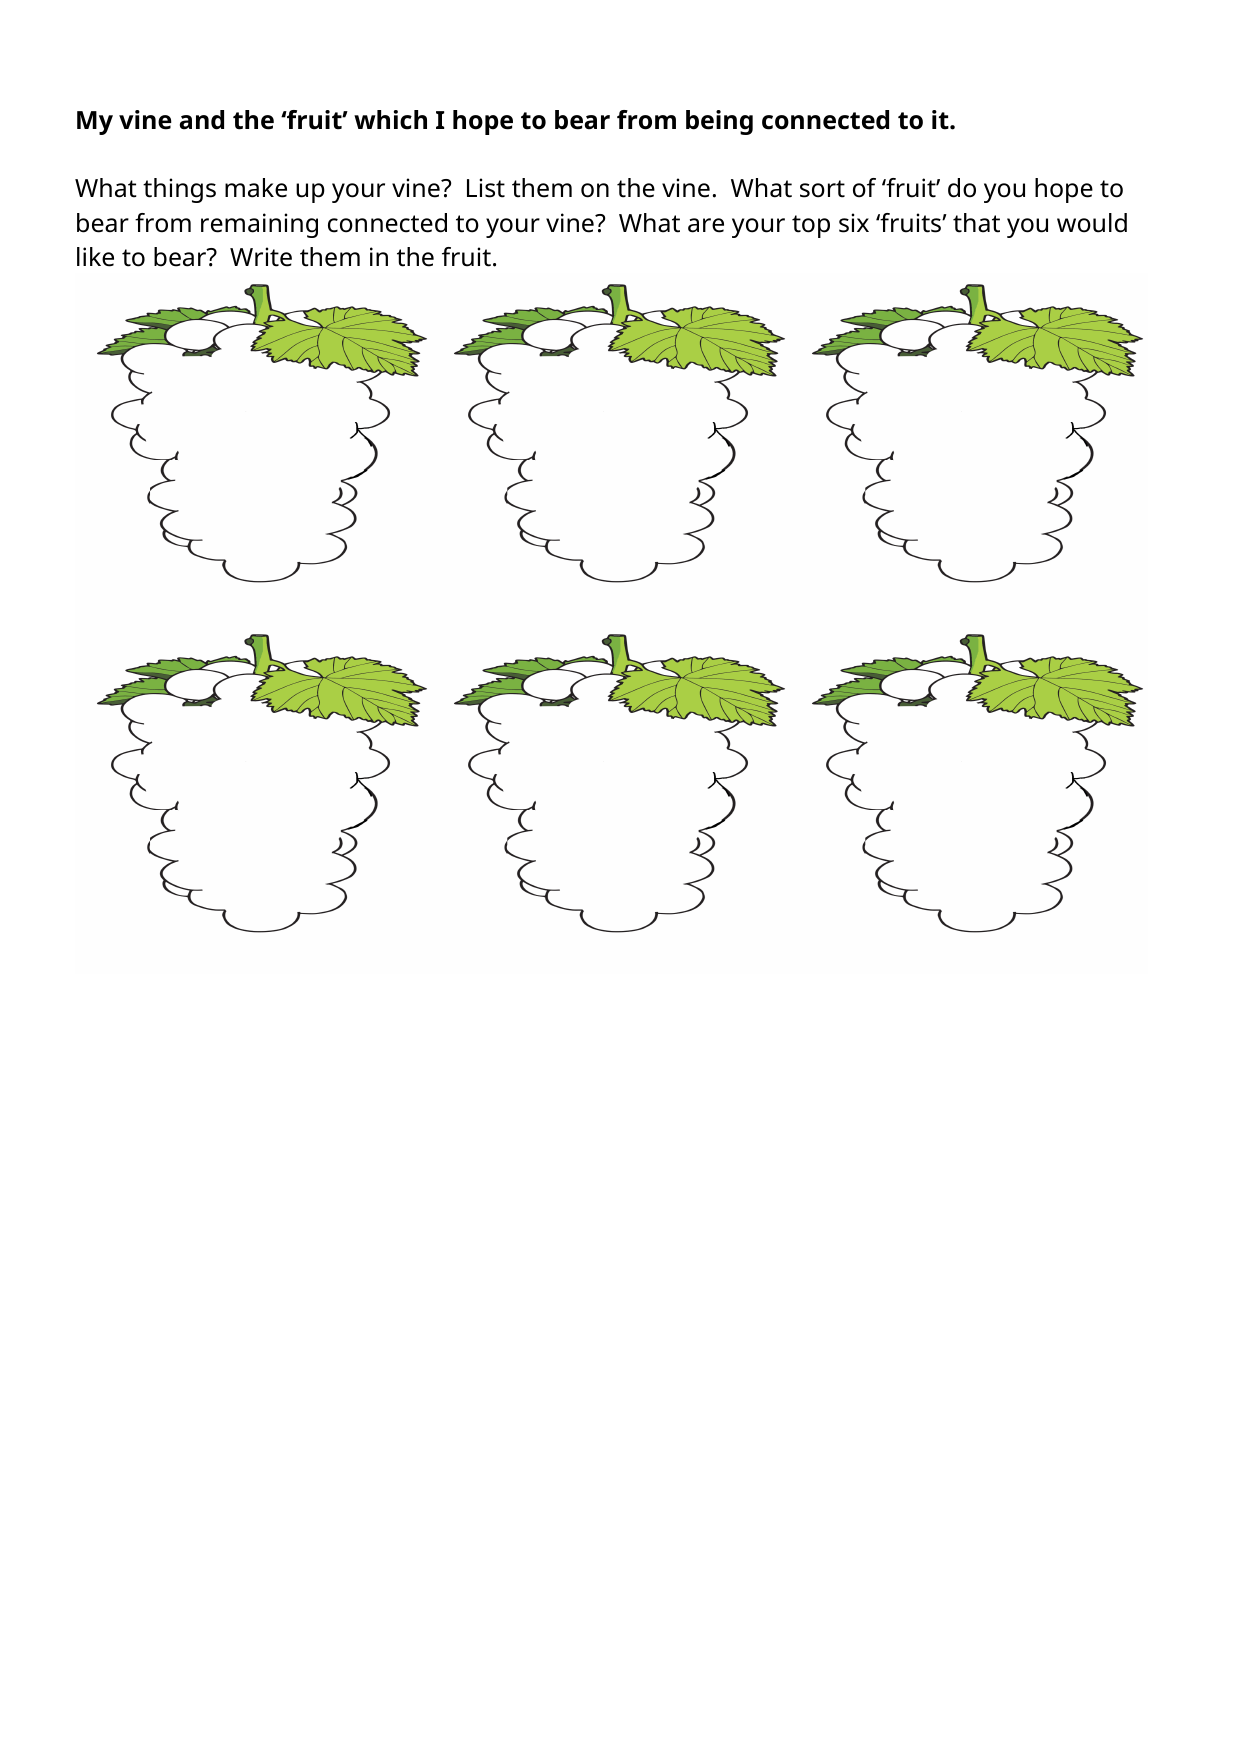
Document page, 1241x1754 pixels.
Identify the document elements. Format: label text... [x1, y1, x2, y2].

text What things make up your vine? List them on the vine. What sort of ‘fruit’ do you hope to bear from remaining connected to your vine? What are your top six ‘fruits’ that you would like to bear? Write them in the fruit. [75, 171, 1165, 273]
picture [75, 273, 1149, 974]
text My vine and the ‘fruit’ which I hope to bear from being connected to it. [75, 103, 1165, 137]
